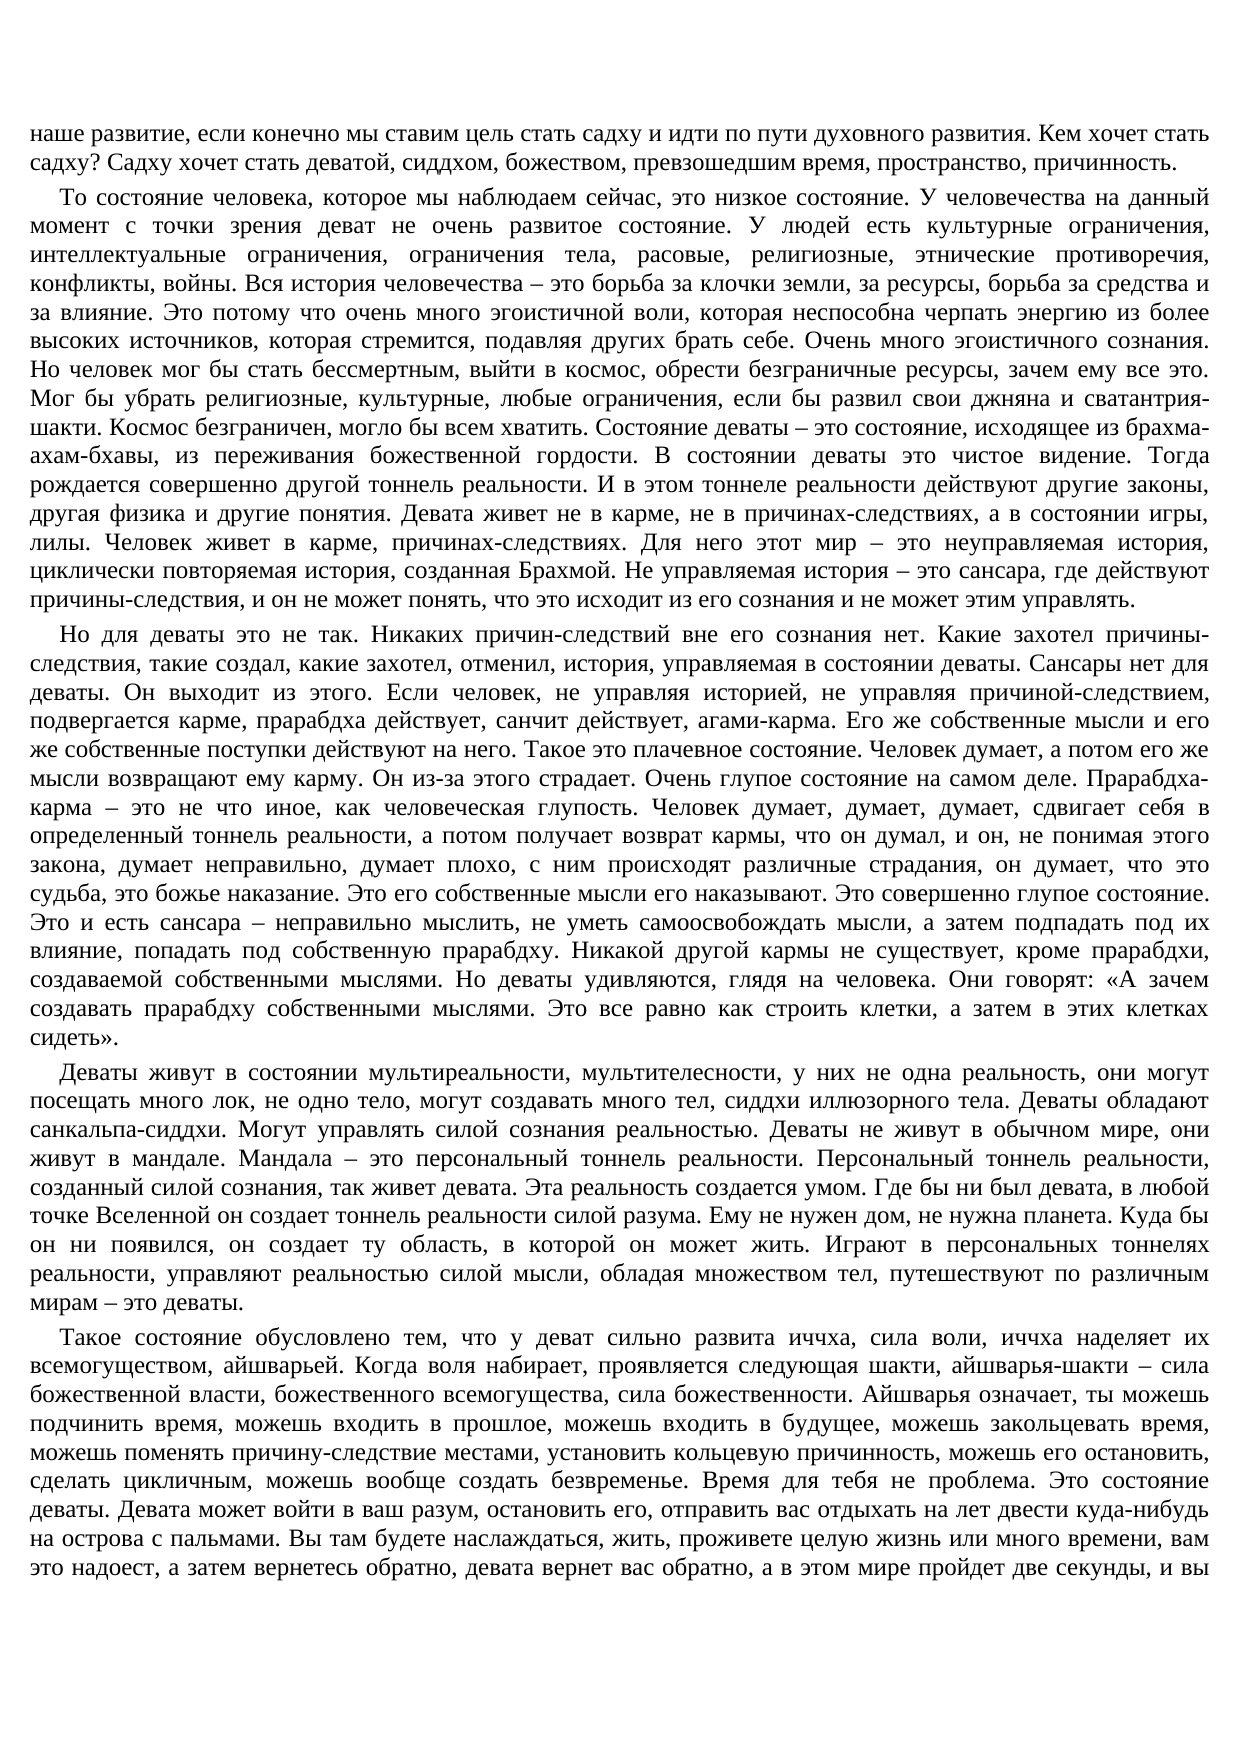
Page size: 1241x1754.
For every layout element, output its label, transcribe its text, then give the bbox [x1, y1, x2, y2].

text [29, 118, 1211, 176]
text Но для деваты это не так. Никаких причин-следствий вне его сознания нет. Какие захотел причины-следствия, такие создал, какие захотел, отменил, история, управляемая в состоянии деваты. Сансары нет для деваты. Он выходит из этого. Если человек, не управляя историей, не управляя причиной-следствием, подвергается карме, прарабдха действует, санчит действует, агами-карма. Его же собственные мысли и его же собственные поступки действуют на него. Такое это плачевное состояние. Человек думает, а потом его же мысли возвращают ему карму. Он из-за этого страдает. Очень глупое состояние на самом деле. Прарабдха-карма – это не что иное, как человеческая глупость. Человек думает, думает, думает, сдвигает себя в определенный тоннель реальности, а потом получает возврат кармы, что он думал, и он, не понимая этого закона, думает неправильно, думает плохо, с ним происходят различные страдания, он думает, что это судьба, это божье наказание. Это его собственные мысли его наказывают. Это совершенно глупое состояние. Это и есть сансара – неправильно мыслить, не уметь самоосвобождать мысли, а затем подпадать под их влияние, попадать под собственную прарабдху. Никакой другой кармы не существует, кроме прарабдхи, создаваемой собственными мыслями. Но деваты удивляются, глядя на человека. Они говорят: «А зачем создавать прарабдху собственными мыслями. Это все равно как строить клетки, а затем в этих клетках сидеть». [29, 619, 1211, 1051]
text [29, 1322, 1211, 1581]
text Деваты живут в состоянии мультиреальности, мультителесности, у них не одна реальность, они могут посещать много лок, не одно тело, могут создавать много тел, сиддхи иллюзорного тела. Деваты обладают санкальпа-сиддхи. Могут управлять силой сознания реальностью. Деваты не живут в обычном мире, они живут в мандале. Мандала – это персональный тоннель реальности. Персональный тоннель реальности, созданный силой сознания, так живет девата. Эта реальность создается умом. Где бы ни был девата, в любой точке Вселенной он создает тоннель реальности силой разума. Ему не нужен дом, не нужна планета. Куда бы он ни появился, он создает ту область, в которой он может жить. Играют в персональных тоннелях реальности, управляют реальностью силой мысли, обладая множеством тел, путешествуют по различным мирам – это деваты. [29, 1057, 1211, 1316]
text То состояние человека, которое мы наблюдаем сейчас, это низкое состояние. У человечества на данный момент с точки зрения деват не очень развитое состояние. У людей есть культурные ограничения, интеллектуальные ограничения, ограничения тела, расовые, религиозные, этнические противоречия, конфликты, войны. Вся история человечества – это борьба за клочки земли, за ресурсы, борьба за средства и за влияние. Это потому что очень много эгоистичной воли, которая неспособна черпать энергию из более высоких источников, которая стремится, подавляя других брать себе. Очень много эгоистичного сознания. Но человек мог бы стать бессмертным, выйти в космос, обрести безграничные ресурсы, зачем ему все это. Мог бы убрать религиозные, культурные, любые ограничения, если бы развил свои джняна и сватантрия-шакти. Космос безграничен, могло бы всем хватить. Состояние деваты – это состояние, исходящее из брахма-ахам-бхавы, из переживания божественной гордости. В состоянии деваты это чистое видение. Тогда рождается совершенно другой тоннель реальности. И в этом тоннеле реальности действуют другие законы, другая физика и другие понятия. Девата живет не в карме, не в причинах-следствиях, а в состоянии игры, лилы. Человек живет в карме, причинах-следствиях. Для него этот мир – это неуправляемая история, циклически повторяемая история, созданная Брахмой. Не управляемая история – это сансара, где действуют причины-следствия, и он не может понять, что это исходит из его сознания и не может этим управлять. [29, 182, 1211, 613]
